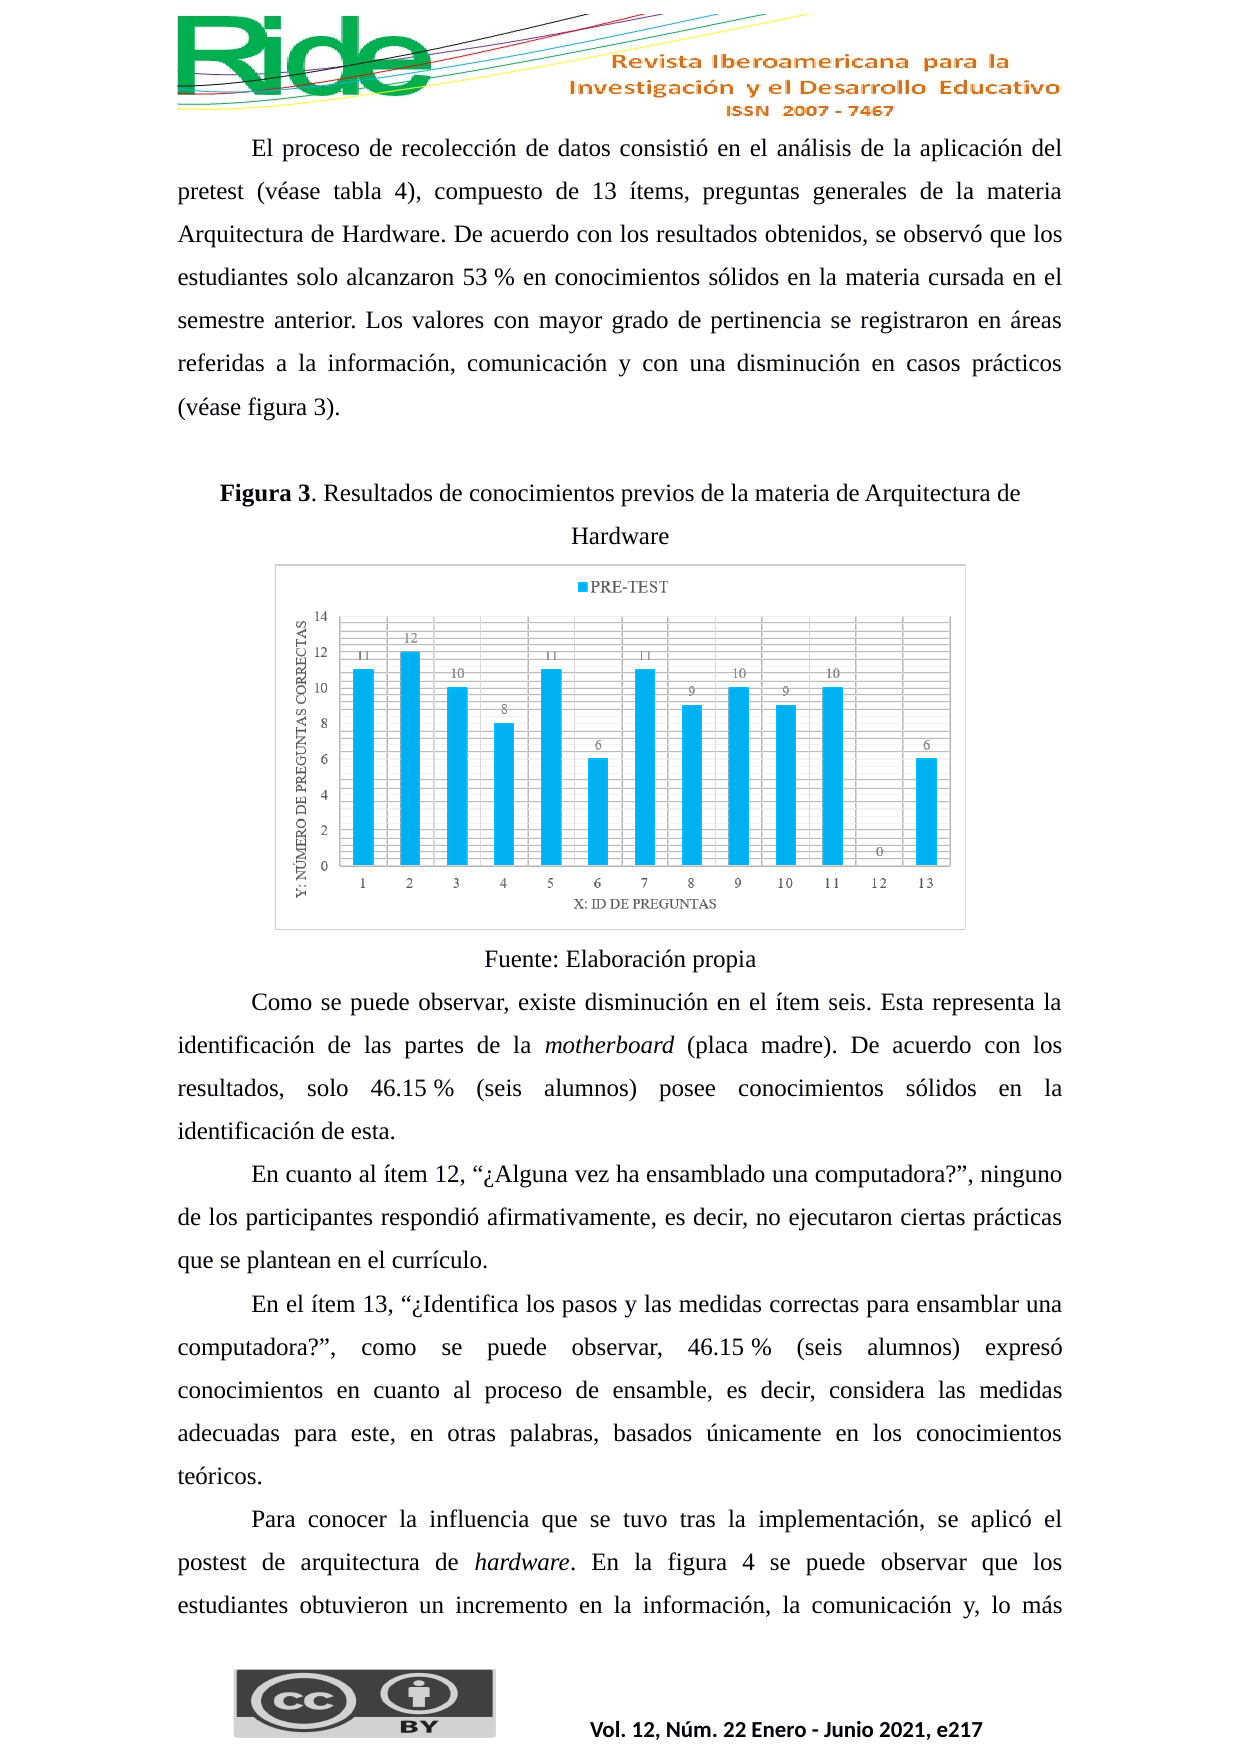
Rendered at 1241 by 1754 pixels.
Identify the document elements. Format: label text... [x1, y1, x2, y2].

picture [233, 1669, 496, 1738]
text Figura 3. Resultados de conocimientos previos de la materia de Arquitectura de Hardware [177, 478, 1063, 550]
text Como se puede observar, existe disminución en el ítem seis. Esta representa la identificación de las partes de la motherboard (placa madre). De acuerdo con los resultados, solo 46.15 % (seis alumnos) posee conocimientos sólidos en la identificación de esta. [177, 987, 1063, 1145]
picture [177, 14, 1063, 119]
text En el ítem 13, “¿Identifica los pasos y las medidas correctas para ensamblar una computadora?”, como se puede observar, 46.15 % (seis alumnos) expresó conocimientos en cuanto al proceso de ensamble, es decir, considera las medidas adecuadas para este, en otras palabras, basados únicamente en los conocimientos teóricos. [177, 1289, 1063, 1490]
text En cuanto al ítem 12, “¿Alguna vez ha ensamblado una computadora?”, ninguno de los participantes respondió afirmativamente, es decir, no ejecutaron ciertas prácticas que se plantean en el currículo. [177, 1159, 1063, 1274]
text Fuente: Elaboración propia [177, 944, 1063, 972]
picture [274, 564, 966, 930]
text El proceso de recolección de datos consistió en el análisis de la aplicación del pretest (véase tabla 4), compuesto de 13 ítems, preguntas generales de la materia Arquitectura de Hardware. De acuerdo con los resultados obtenidos, se observó que los estudiantes solo alcanzaron 53 % en conocimientos sólidos en la materia cursada en el semestre anterior. Los valores con mayor grado de pertinencia se registraron en áreas referidas a la información, comunicación y con una disminución en casos prácticos (véase figura 3). [177, 133, 1063, 420]
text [177, 1504, 1063, 1619]
